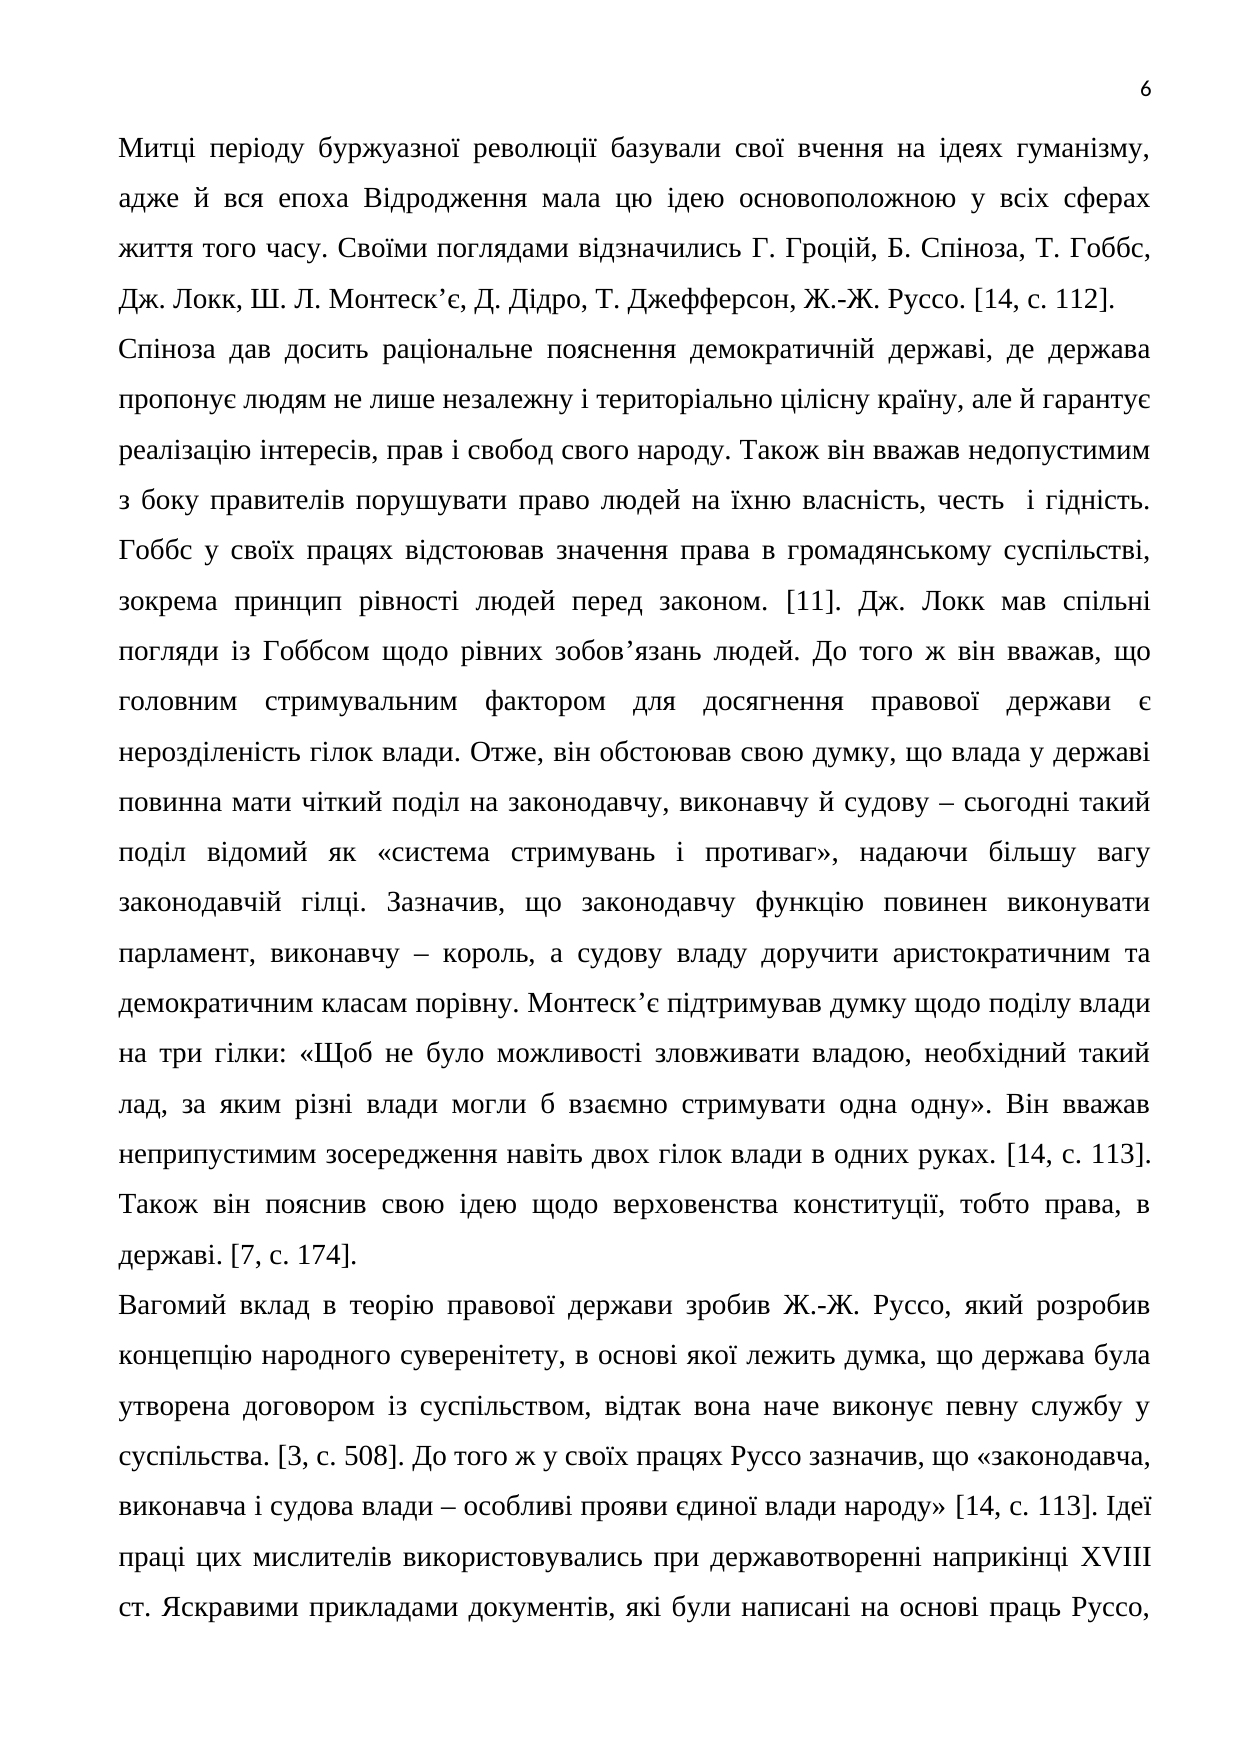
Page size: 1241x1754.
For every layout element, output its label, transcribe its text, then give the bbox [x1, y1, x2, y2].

text Спіноза дав досить раціональне пояснення демократичній державі, де держава пропонує людям не лише незалежну і територіально цілісну країну, але й гарантує реалізацію інтересів, прав і свобод свого народу. Також він вважав недопустимим з боку правителів порушувати право людей на їхню власність, честь і гідність. Гоббс у своїх працях відстоював значення права в громадянському суспільстві, зокрема принцип рівності людей перед законом. [11]. Дж. Локк мав спільні погляди із Гоббсом щодо рівних зобов’язань людей. До того ж він вважав, що головним стримувальним фактором для досягнення правової держави є нерозділеність гілок влади. Отже, він обстоював свою думку, що влада у державі повинна мати чіткий поділ на законодавчу, виконавчу й судову – сьогодні такий поділ відомий як «система стримувань і противаг», надаючи більшу вагу законодавчій гілці. Зазначив, що законодавчу функцію повинен виконувати парламент, виконавчу – король, а судову владу доручити аристократичним та демократичним класам порівну. Монтеск’є підтримував думку щодо поділу влади на три гілки: «Щоб не було можливості зловживати владою, необхідний такий лад, за яким різні влади могли б взаємно стримувати одна одну». Він вважав неприпустимим зосередження навіть двох гілок влади в одних руках. [14, с. 113]. Також він пояснив свою ідею щодо верховенства конституції, тобто права, в державі. [7, с. 174]. [118, 331, 1152, 1270]
text Митці періоду буржуазної революції базували свої вчення на ідеях гуманізму, адже й вся епоха Відродження мала цю ідею основоположною у всіх сферах життя того часу. Своїми поглядами відзначились Г. Гроцій, Б. Спіноза, Т. Гоббс, Дж. Локк, Ш. Л. Монтеск’є, Д. Дідро, Т. Джефферсон, Ж.-Ж. Руссо. [14, с. 112]. [118, 130, 1152, 314]
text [118, 1287, 1152, 1622]
